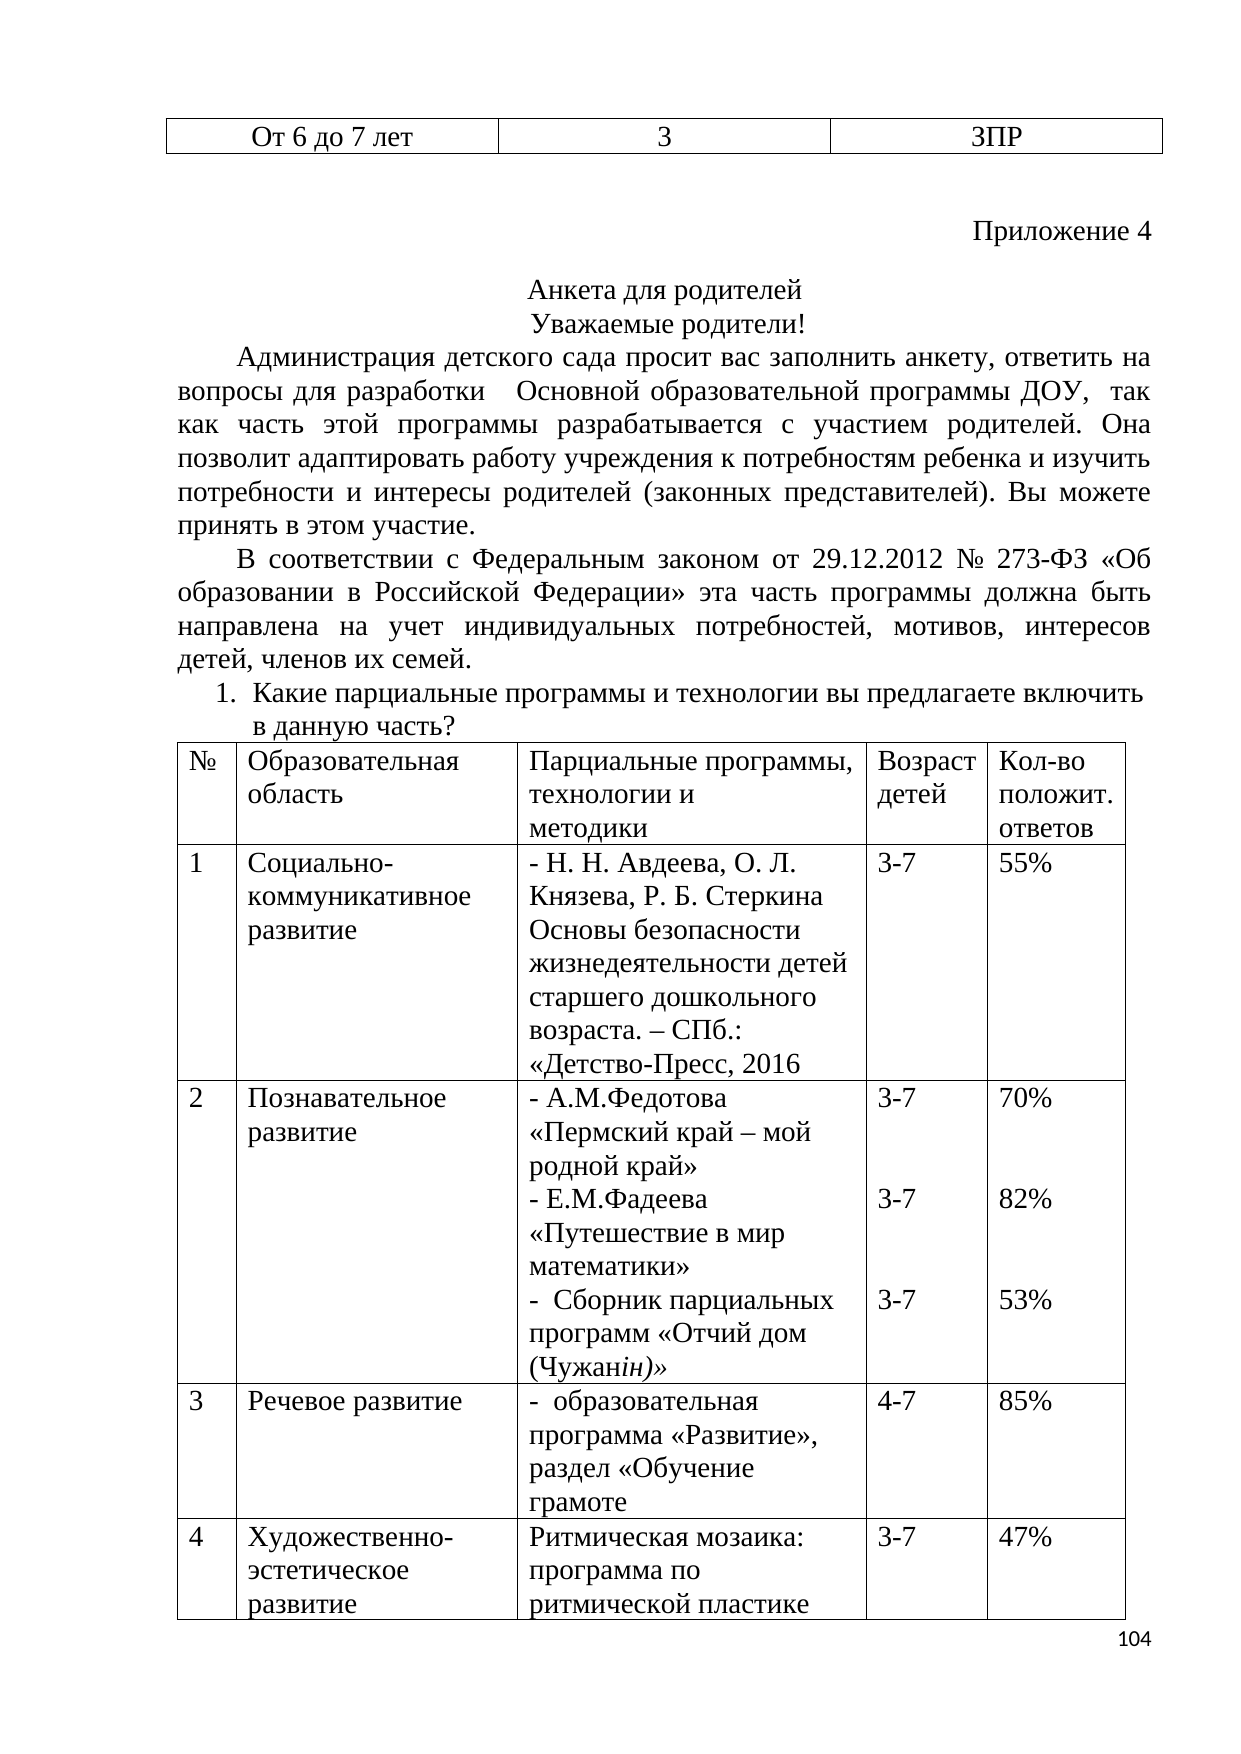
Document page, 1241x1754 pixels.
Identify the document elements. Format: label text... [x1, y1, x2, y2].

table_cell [237, 1519, 517, 1619]
text В соответствии с Федеральным законом от 29.12.2012 № 273-ФЗ «Об образовании в Российской Федерации» эта часть программы должна быть направлена на учет индивидуальных потребностей, мотивов, интересов детей, членов их семей. [177, 541, 1152, 675]
table_header Кол-во положит. ответов [988, 743, 1125, 844]
table_cell 70% 82% 53% [988, 1081, 1125, 1382]
table_cell 1 [178, 845, 236, 1079]
table_header Возраст детей [867, 743, 987, 844]
table_header Образовательная область [237, 743, 517, 844]
list Какие парциальные программы и технологии вы предлагаете включить в данную часть? [215, 675, 1152, 742]
table_cell - Н. Н. Авдеева, О. Л. Князева, Р. Б. Стеркина Основы безопасности жизнедеятельности детей старшего дошкольного возраста. – СПб.: «Детство-Пресс, 2016 [518, 845, 866, 1079]
text Уважаемые родители! [177, 306, 1152, 339]
table_cell 3 [178, 1384, 236, 1518]
table_cell 55% [988, 845, 1125, 1079]
table_cell ЗПР [831, 119, 1162, 153]
text Приложение 4 [177, 213, 1152, 247]
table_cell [518, 1519, 866, 1619]
table_cell - образовательная программа «Развитие», раздел «Обучение грамоте [518, 1384, 866, 1518]
table_cell От 6 до 7 лет [167, 119, 498, 153]
table_header Парциальные программы, технологии и методики [518, 743, 866, 844]
table_cell 2 [178, 1081, 236, 1382]
table_cell 85% [988, 1384, 1125, 1518]
table_cell 4 [178, 1519, 236, 1619]
text Анкета для родителей [177, 272, 1152, 306]
table_cell 3-7 2-7 3-7 [867, 1519, 987, 1619]
table_header № [178, 743, 236, 844]
table_cell 3-7 3-7 3-7 [867, 1081, 987, 1382]
table_cell Социально- коммуникативное развитие [237, 845, 517, 1079]
table_cell - А.М.Федотова «Пермский край – мой родной край» - Е.М.Фадеева «Путешествие в мир математики» - Сборник парциальных программ «Отчий дом (Чужанiн)» [518, 1081, 866, 1382]
table_cell 47% 75% 57% [988, 1519, 1125, 1619]
table_cell 3 [499, 119, 830, 153]
table_cell 3-7 [867, 845, 987, 1079]
table_cell Речевое развитие [237, 1384, 517, 1518]
text Администрация детского сада просит вас заполнить анкету, ответить на вопросы для разработки Основной образовательной программы ДОУ, так как часть этой программы разрабатывается с участием родителей. Она позволит адаптировать работу учреждения к потребностям ребенка и изучить потребности и интересы родителей (законных представителей). Вы можете принять в этом участие. [177, 339, 1152, 541]
table_cell 4-7 [867, 1384, 987, 1518]
table_cell Познавательное развитие [237, 1081, 517, 1382]
